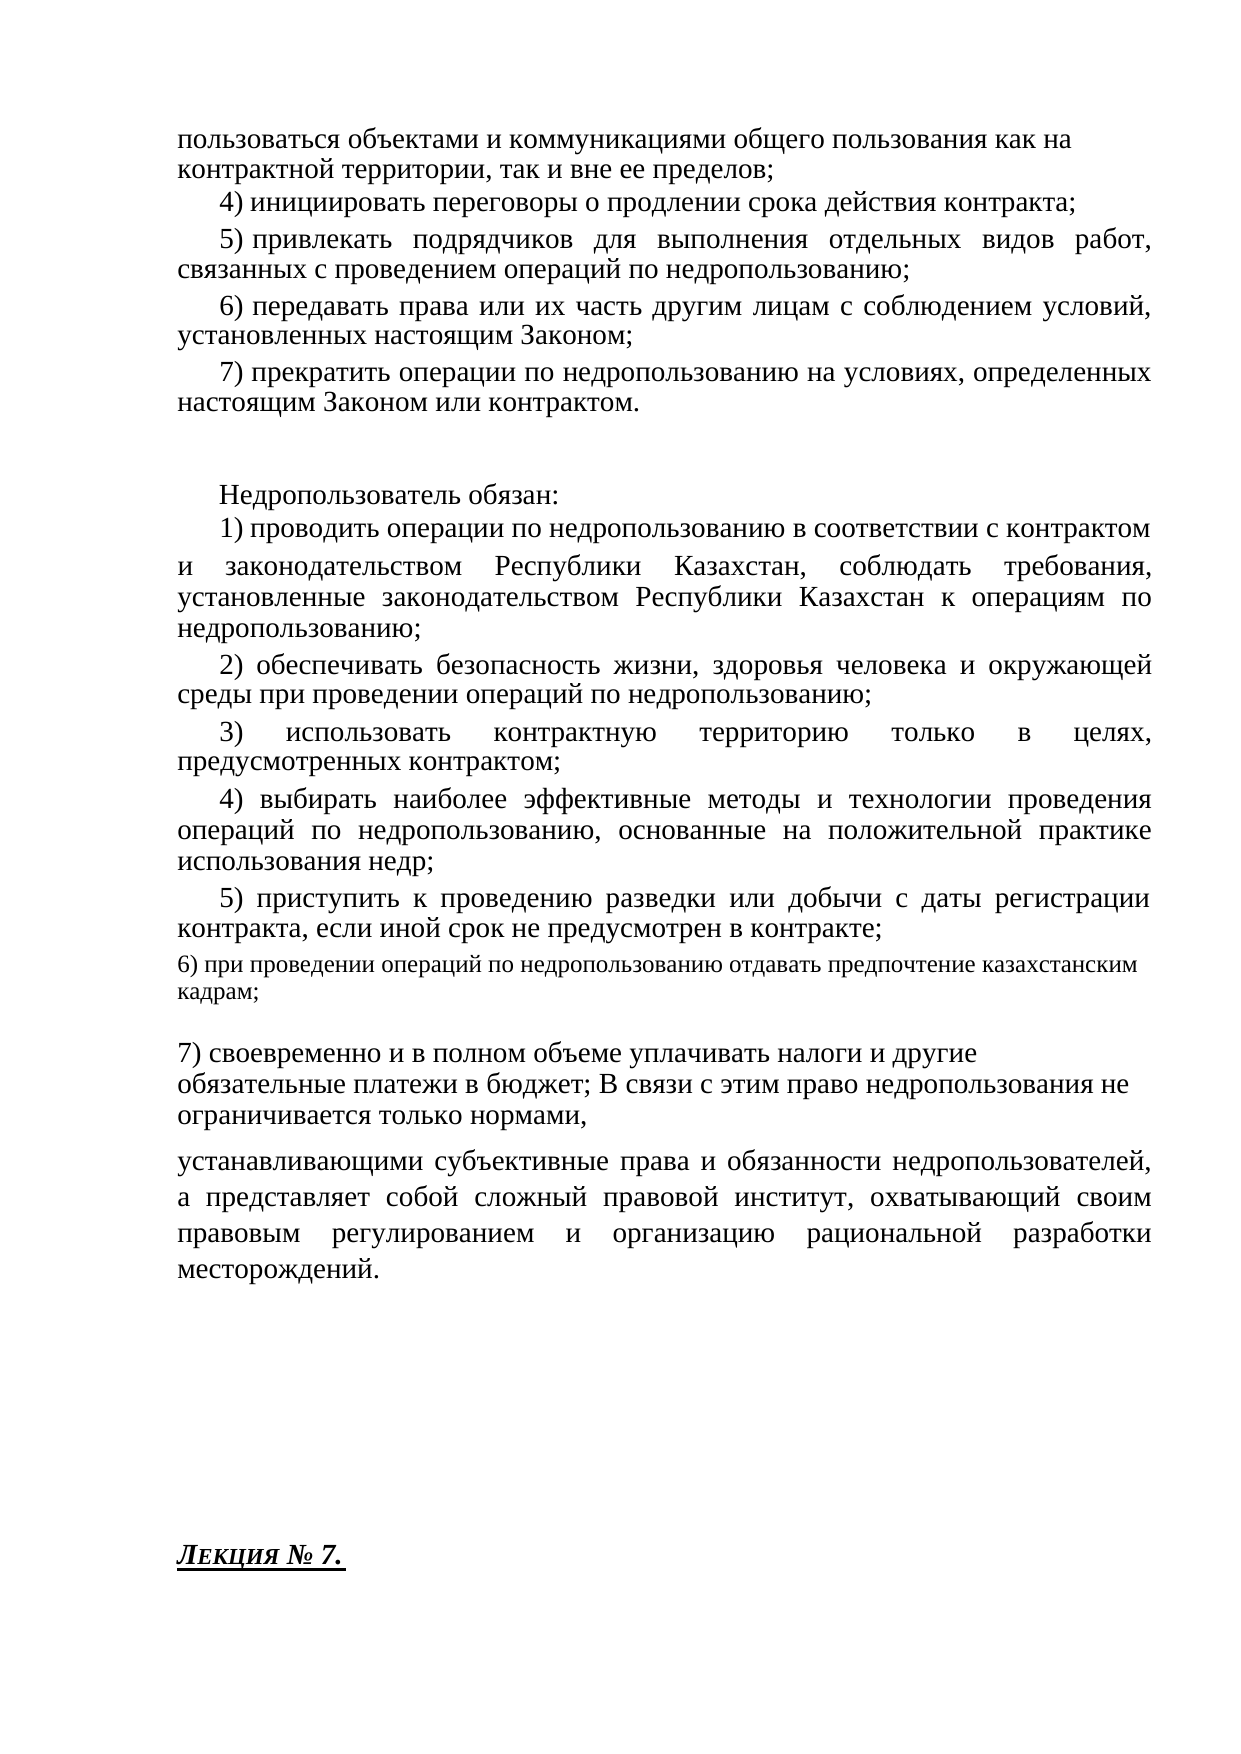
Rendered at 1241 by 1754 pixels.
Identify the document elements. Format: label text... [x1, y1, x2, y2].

text Недропользователь обязан: [219, 477, 1153, 511]
list использовать контрактную территорию только в целях, предусмотренных контрактом; [177, 717, 1153, 777]
text ЛЕКЦИЯ № 7. [177, 1538, 1153, 1571]
list привлекать подрядчиков для выполнения отдельных видов работ, связанных с проведением операций по недропользованию; [177, 225, 1153, 284]
text пользоваться объектами и коммуникациями общего пользования как на контрактной территории, так и вне ее пределов; [177, 124, 1153, 184]
list передавать права или их часть другим лицам с соблюдением условий, установленных настоящим Законом; [177, 291, 1153, 351]
list прекратить операции по недропользованию на условиях, определенных настоящим Законом или контрактом. [177, 358, 1153, 418]
text 7) своевременно и в полном объеме уплачивать налоги и другие обязательные платежи в бюджет; В связи с этим право недропользования не ограничивается только нормами, [177, 1037, 1153, 1131]
list инициировать переговоры о продлении срока действия контракта; [219, 184, 1153, 218]
text 6) при проведении операций по недропользованию отдавать предпочтение казахстанским кадрам; [177, 950, 1153, 1005]
list выбирать наиболее эффективные методы и технологии проведения операций по недропользованию, основанные на положительной практике использования недр; [177, 784, 1153, 877]
list законодательством Республики Казахстан, соблюдать требования, установленные законодательством Республики Казахстан к операциям по недропользованию; [177, 551, 1153, 643]
list приступить к проведению разведки или добычи с даты регистрации контракта, если иной срок не предусмотрен в контракте; [177, 883, 1151, 944]
list обеспечивать безопасность жизни, здоровья человека и окружающей среды при проведении операций по недропользованию; [177, 651, 1153, 710]
text устанавливающими субъективные права и обязанности недропользователей, а представляет собой сложный правовой институт, охватывающий своим правовым регулированием и организацию рациональной разработки месторождений. [177, 1143, 1153, 1284]
list проводить операции по недропользованию в соответствии с контрактом [219, 511, 1153, 544]
